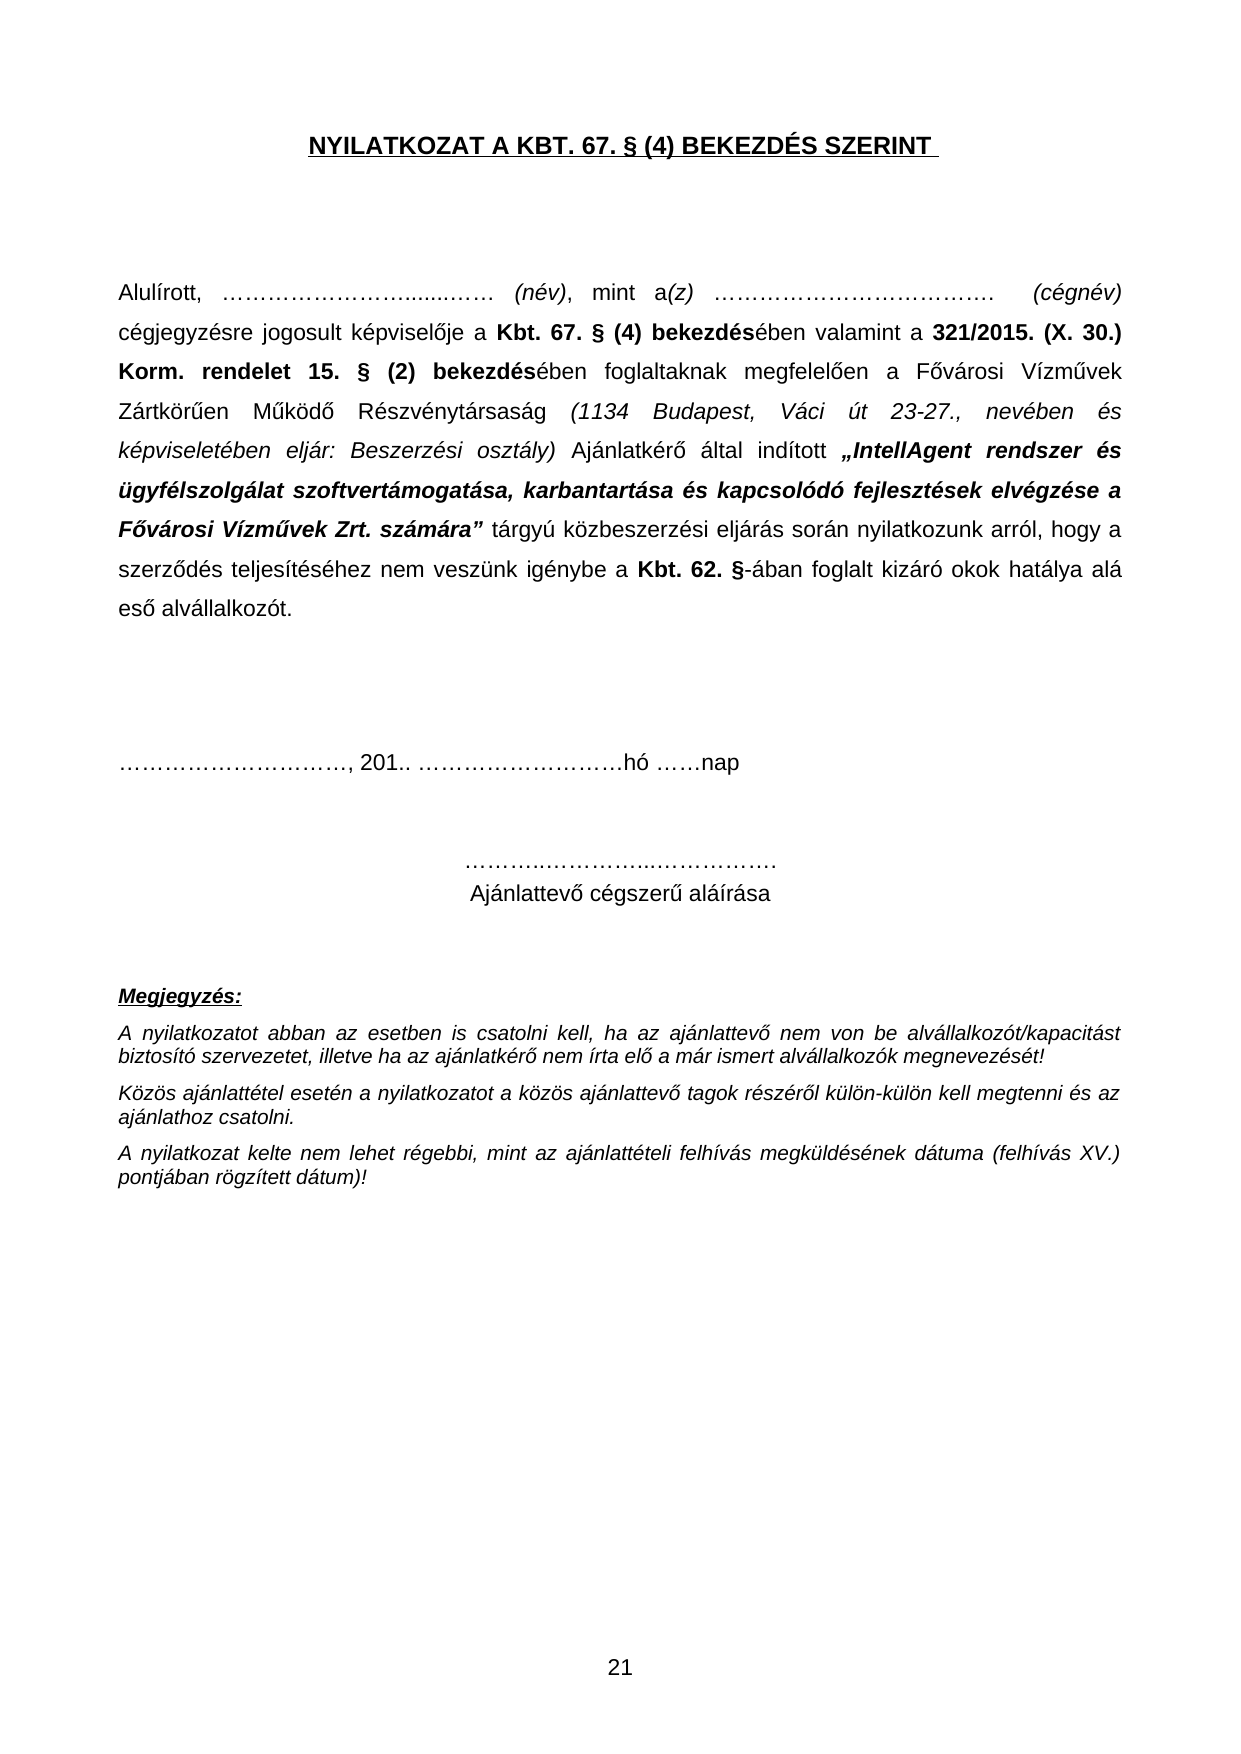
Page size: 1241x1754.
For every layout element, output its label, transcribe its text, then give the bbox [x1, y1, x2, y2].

text A nyilatkozatot abban az esetben is csatolni kell, ha az ajánlattevő nem von be alvállalkozót/kapacitást biztosító szervezetet, illetve ha az ajánlatkérő nem írta elő a már ismert alvállalkozók megnevezését! [118, 1020, 1122, 1068]
text Ajánlattevő cégszerű aláírása [118, 880, 1122, 906]
text Közös ajánlattétel esetén a nyilatkozatot a közös ajánlattevő tagok részéről külön-külön kell megtenni és az ajánlathoz csatolni. [118, 1081, 1122, 1129]
text A nyilatkozat kelte nem lehet régebbi, mint az ajánlattételi felhívás megküldésének dátuma (felhívás XV.) pontjában rögzített dátum)! [118, 1141, 1122, 1189]
text Megjegyzés: [118, 984, 1122, 1008]
text ………..…………...……………. [118, 847, 1122, 873]
text Alulírott, …………………….......…… (név), mint a(z) ………………………………. (cégnév) cégjegyzésre jogosult képviselője a Kbt. 67. § (4) bekezdésében valamint a 321/2015. (X. 30.) Korm. rendelet 15. § (2) bekezdésében foglaltaknak megfelelően a Fővárosi Vízművek Zártkörűen Működő Részvénytársaság (1134 Budapest, Váci út 23-27., nevében és képviseletében eljár: Beszerzési osztály) Ajánlatkérő által indított „IntellAgent rendszer és ügyfélszolgálat szoftvertámogatása, karbantartása és kapcsolódó fejlesztések elvégzése a Fővárosi Vízművek Zrt. számára” tárgyú közbeszerzési eljárás során nyilatkozunk arról, hogy a szerződés teljesítéséhez nem veszünk igénybe a Kbt. 62. §-ában foglalt kizáró okok hatálya alá eső alvállalkozót. [118, 279, 1122, 621]
text …………………………, 201.. ………………………hó ……nap [118, 749, 1122, 776]
text NYILATKOZAT A KBT. 67. § (4) BEKEZDÉS SZERINT [118, 131, 1122, 159]
